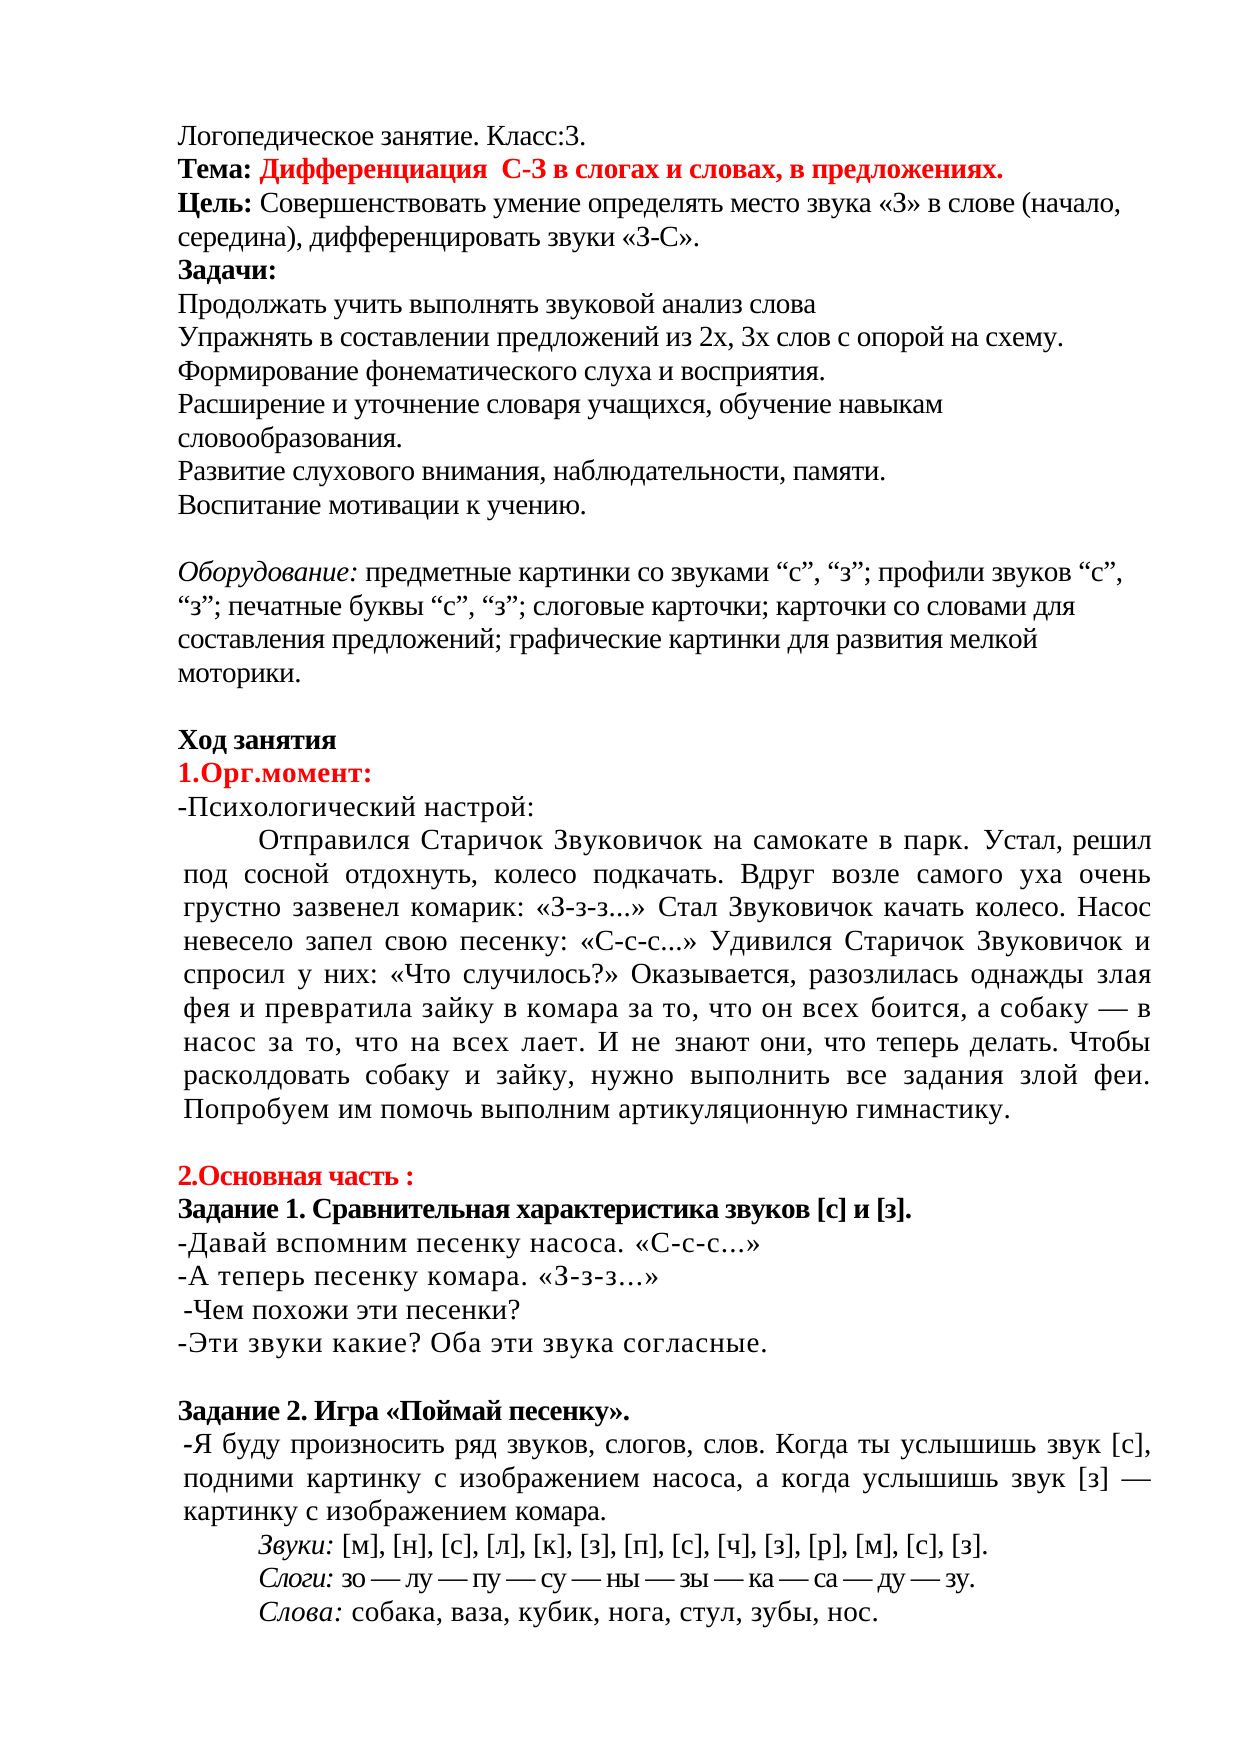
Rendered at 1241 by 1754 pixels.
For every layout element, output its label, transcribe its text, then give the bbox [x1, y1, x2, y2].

text Слова: собака, ваза, кубик, нога, стул, зубы, нос. [183, 1594, 1152, 1627]
text Слоги: зо — лу — пу — су — ны — зы — ка — са — ду — зу. [183, 1560, 1152, 1594]
text Расширение и уточнение словаря учащихся, обучение навыкам словообразования. [177, 386, 1152, 453]
text Ход занятия [177, 722, 1152, 755]
text -А теперь песенку комара. «З-з-з...» [177, 1258, 1152, 1292]
text -Я буду произносить ряд звуков, слогов, слов. Когда ты услышишь звук [с], подними картинку с изображением насоса, а когда услышишь звук [з] — картинку с изображением комара. [183, 1426, 1152, 1527]
text -Психологический настрой: [177, 789, 1152, 822]
text 2.Основная часть : [177, 1158, 1152, 1191]
text -Эти звуки какие? Оба эти звука согласные. [177, 1326, 1152, 1359]
text Упражнять в составлении предложений из 2х, 3х слов с опорой на схему. [177, 319, 1152, 353]
text Задание 2. Игра «Поймай песенку». [177, 1393, 1152, 1426]
text Продолжать учить выполнять звуковой анализ слова [177, 286, 1152, 319]
text Логопедическое занятие. Класс:3. [177, 118, 1152, 152]
text Развитие слухового внимания, наблюдательности, памяти. [177, 453, 1152, 487]
text -Давай вспомним песенку насоса. «С-с-с...» [177, 1225, 1152, 1258]
text Оборудование: предметные картинки со звуками “с”, “з”; профили звуков “с”, “з”; печатные буквы “с”, “з”; слоговые карточки; карточки со словами для составления предложений; графические картинки для развития мелкой моторики. [177, 554, 1152, 688]
text Задачи: [177, 252, 1152, 286]
text Тема: Дифференциация С-З в слогах и словах, в предложениях. [177, 152, 1152, 185]
text Задание 1. Сравнительная характеристика звуков [с] и [з]. [177, 1191, 1152, 1225]
text Воспитание мотивации к учению. [177, 487, 1152, 521]
text 1.Орг.момент: [177, 755, 1152, 789]
text -Чем похожи эти песенки? [183, 1292, 1152, 1326]
text Отправился Старичок Звуковичок на самокате в парк. Устал, решил под сосной отдохнуть, колесо подкачать. Вдруг возле самого уха очень грустно зазвенел комарик: «З-з-з...» Стал Звуковичок качать колесо. Насос невесело запел свою песенку: «С-с-с...» Удивился Старичок Звуковичок и спросил у них: «Что случилось?» Оказывается, разозлилась однажды злая фея и превратила зайку в комара за то, что он всех боится, а собаку — в насос за то, что на всех лает. И не знают они, что теперь делать. Чтобы расколдовать собаку и зайку, нужно выполнить все задания злой феи. Попробуем им помочь выполним артикуляционную гимнастику. [183, 822, 1152, 1124]
text Цель: Совершенствовать умение определять место звука «З» в слове (начало, середина), дифференцировать звуки «З-С». [177, 185, 1152, 252]
text Звуки: [м], [н], [с], [л], [к], [з], [п], [с], [ч], [з], [р], [м], [с], [з]. [183, 1527, 1152, 1560]
text Формирование фонематического слуха и восприятия. [177, 353, 1152, 386]
